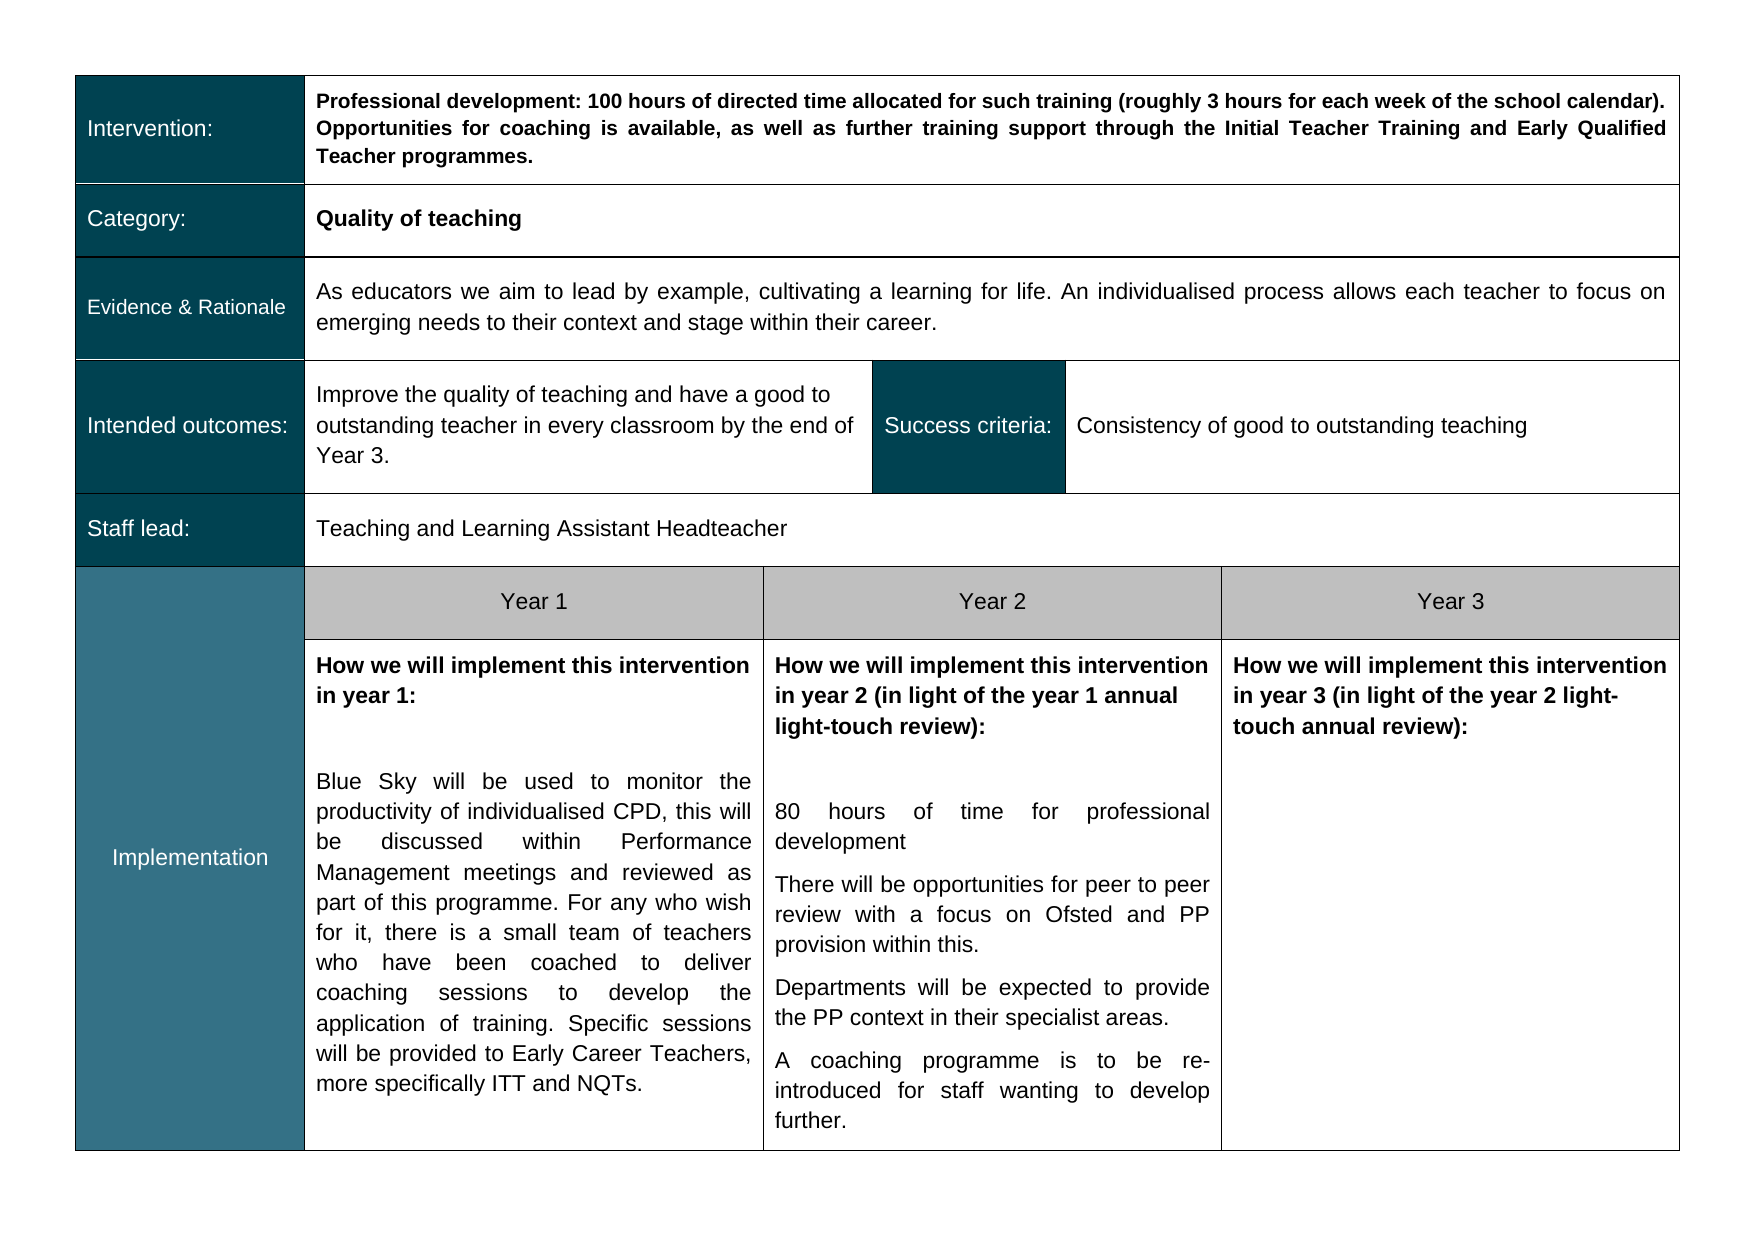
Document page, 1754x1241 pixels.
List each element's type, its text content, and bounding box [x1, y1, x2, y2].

table_cell How we will implement this intervention in year 2 (in light of the year 1 annual light-touch review): 80 hours of time for professional development There will be opportunities for peer to peer review with a focus on Ofsted and PP provision within this. Departments will be expected to provide the PP context in their specialist areas. A coaching programme is to be re-introduced for staff wanting to develop further. [764, 640, 1221, 1150]
table_cell Category: [76, 185, 304, 256]
table_cell Consistency of good to outstanding teaching [1066, 361, 1679, 493]
table_cell Quality of teaching [305, 185, 1679, 256]
table_cell How we will implement this intervention in year 3 (in light of the year 2 light-touch annual review): [1222, 640, 1679, 1150]
table_cell Year 2 [764, 567, 1221, 639]
table_cell Improve the quality of teaching and have a good to outstanding teacher in every classroom by the end of Year 3. [305, 361, 872, 493]
table_cell Evidence & Rationale [76, 258, 304, 359]
table_cell Staff lead: [76, 494, 304, 566]
table_cell As educators we aim to lead by example, cultivating a learning for life. An individualised process allows each teacher to focus on emerging needs to their context and stage within their career. [305, 258, 1679, 359]
table_cell How we will implement this intervention in year 1: Blue Sky will be used to monitor the productivity of individualised CPD, this will be discussed within Performance Management meetings and reviewed as part of this programme. For any who wish for it, there is a small team of teachers who have been coached to deliver coaching sessions to develop the application of training. Specific sessions will be provided to Early Career Teachers, more specifically ITT and NQTs. [305, 640, 763, 1150]
table_header Professional development: 100 hours of directed time allocated for such training (roughly 3 hours for each week of the school calendar). Opportunities for coaching is available, as well as further training support through the Initial Teacher Training and Early Qualified Teacher programmes. [305, 76, 1679, 183]
table_header Intervention: [76, 76, 304, 183]
table_cell Success criteria: [873, 361, 1065, 493]
table_cell Intended outcomes: [76, 361, 304, 493]
table_cell Implementation [76, 567, 304, 1150]
table_cell Year 1 [305, 567, 763, 639]
table_cell Year 3 [1222, 567, 1679, 639]
table_cell Teaching and Learning Assistant Headteacher [305, 494, 1679, 566]
